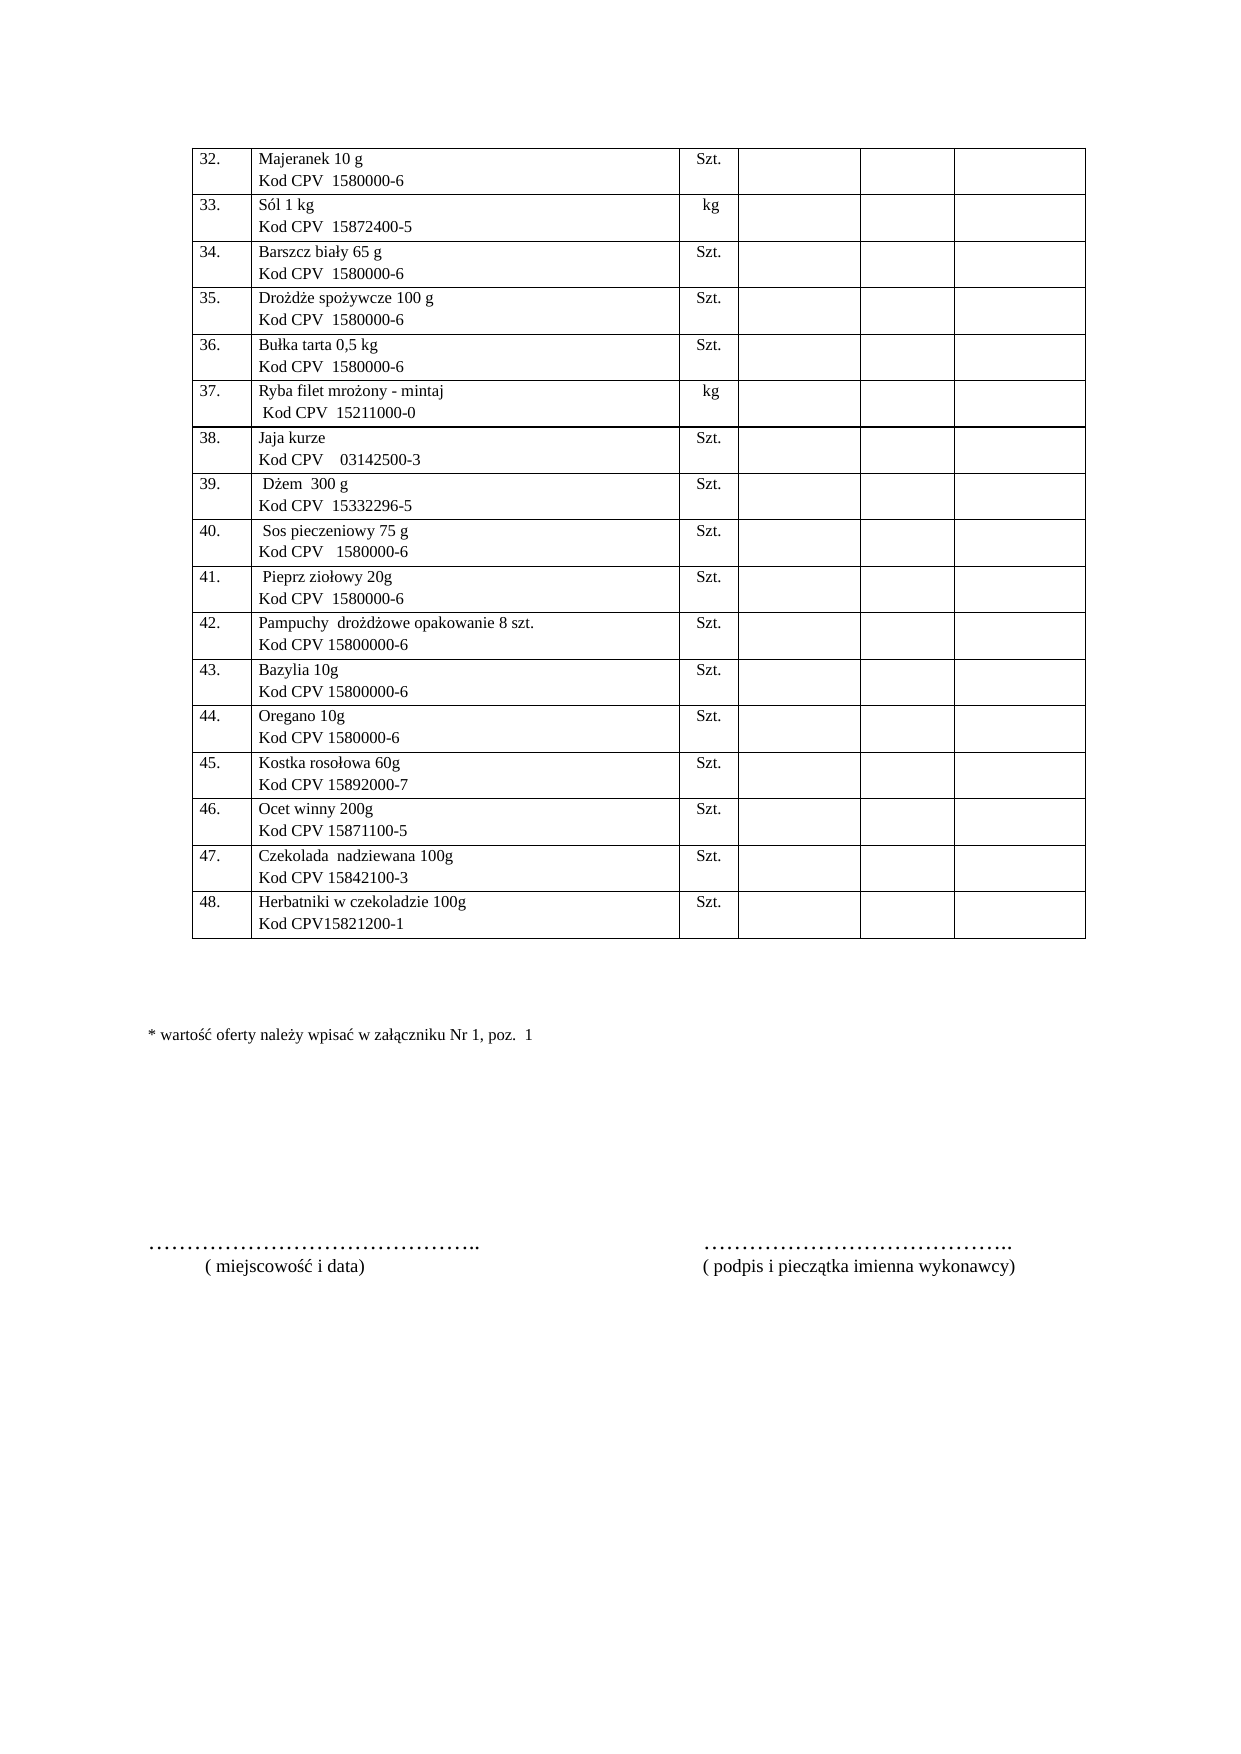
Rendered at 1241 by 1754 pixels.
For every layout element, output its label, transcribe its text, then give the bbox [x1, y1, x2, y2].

table_cell [955, 474, 1085, 519]
table_cell [955, 195, 1085, 241]
table_cell Ryba filet mrożony - mintaj Kod CPV 15211000-0 [252, 381, 679, 426]
table_cell 42. [193, 613, 251, 659]
table_cell Oregano 10g Kod CPV 1580000-6 [252, 706, 679, 752]
table_cell [955, 753, 1085, 798]
table_cell Jaja kurze Kod CPV 03142500-3 [252, 428, 679, 473]
table_cell [739, 520, 860, 566]
table_cell Szt. [680, 335, 738, 380]
table_cell 43. [193, 660, 251, 705]
table_cell Szt. [680, 428, 738, 473]
table_cell Czekolada nadziewana 100g Kod CPV 15842100-3 [252, 846, 679, 891]
table_cell Majeranek Kod CPV 1580000-6 [252, 149, 679, 194]
table_cell [861, 428, 954, 473]
table_cell [861, 288, 954, 333]
table_cell 39. [193, 474, 251, 519]
table_cell [739, 474, 860, 519]
table_cell [739, 846, 860, 891]
table_cell 35. [193, 288, 251, 333]
table_cell [955, 799, 1085, 844]
table_cell [861, 381, 954, 426]
table_cell [739, 706, 860, 752]
table_cell [861, 474, 954, 519]
table_cell Szt. [680, 846, 738, 891]
table_cell Barszcz biały Kod CPV 1580000-6 [252, 242, 679, 287]
table_cell [739, 288, 860, 333]
table_cell 32. [193, 149, 251, 194]
table_cell [861, 706, 954, 752]
table_cell 37. [193, 381, 251, 426]
table_cell [955, 149, 1085, 194]
table_cell 36. [193, 335, 251, 380]
table_cell Herbatniki w czekoladzie 100g Kod CPV15821200-1 [252, 892, 679, 937]
table_cell [955, 381, 1085, 426]
table_cell Sos pieczeniowy Kod CPV 1580000-6 [252, 520, 679, 566]
table_cell 33. [193, 195, 251, 241]
table_cell [955, 567, 1085, 612]
table_cell Szt. [680, 474, 738, 519]
table_cell Szt. [680, 660, 738, 705]
table_cell Szt. [680, 613, 738, 659]
table_cell Szt. [680, 149, 738, 194]
table_cell Kostka rosołowa 60g Kod CPV 15892000-7 [252, 753, 679, 798]
table_cell [739, 428, 860, 473]
table_cell [739, 242, 860, 287]
table_cell kg [680, 381, 738, 426]
table_cell [861, 520, 954, 566]
table_cell [955, 242, 1085, 287]
table_cell [861, 892, 954, 937]
table_cell [955, 892, 1085, 937]
table_cell [739, 799, 860, 844]
table_cell Bazylia 10g Kod CPV 15800000-6 [252, 660, 679, 705]
table_cell Sól Kod CPV 15872400-5 [252, 195, 679, 241]
table_cell [861, 149, 954, 194]
table_cell [861, 613, 954, 659]
table_cell kg [680, 195, 738, 241]
table_cell 45. [193, 753, 251, 798]
table_cell Ocet winny 200g Kod CPV 15871100-5 [252, 799, 679, 844]
table_cell [739, 195, 860, 241]
table_cell Szt. [680, 892, 738, 937]
table_cell Szt. [680, 706, 738, 752]
table_cell Szt. [680, 799, 738, 844]
table_cell [955, 335, 1085, 380]
table_cell Pampuchy drożdżowe opakowanie 8 szt. Kod CPV 15800000-6 [252, 613, 679, 659]
table_cell [955, 613, 1085, 659]
table_cell 48. [193, 892, 251, 937]
table_cell Dżem 300 g Kod CPV 15332296-5 [252, 474, 679, 519]
table_cell Szt. [680, 567, 738, 612]
table_cell Drożdże spożywcze Kod CPV 1580000-6 [252, 288, 679, 333]
table_cell [739, 660, 860, 705]
table_cell [739, 335, 860, 380]
table_cell [739, 753, 860, 798]
text ( miejscowość i data) ( podpis i pieczątka imienna wykonawcy) [148, 1255, 1093, 1276]
table_cell [861, 799, 954, 844]
table_cell Bułka tarta Kod CPV 1580000-6 [252, 335, 679, 380]
table_cell 41. [193, 567, 251, 612]
table_cell Pieprz ziołowy 20g Kod CPV 1580000-6 [252, 567, 679, 612]
table_cell 34. [193, 242, 251, 287]
table_cell [861, 846, 954, 891]
table_cell 44. [193, 706, 251, 752]
table_cell 38. [193, 428, 251, 473]
text …………………………………….. ………………………………….. [148, 1228, 1093, 1255]
text * wartość oferty należy wpisać w załączniku Nr 1, poz. 1 [148, 1025, 1093, 1044]
table_cell [861, 567, 954, 612]
table_cell [955, 846, 1085, 891]
table_cell [739, 613, 860, 659]
table_cell [861, 753, 954, 798]
table_cell 40. [193, 520, 251, 566]
table_cell [955, 520, 1085, 566]
table_cell Szt. [680, 753, 738, 798]
table_cell [861, 335, 954, 380]
table_cell [739, 892, 860, 937]
table_cell Szt. [680, 520, 738, 566]
table_cell [955, 660, 1085, 705]
table_cell 46. [193, 799, 251, 844]
table_cell [955, 428, 1085, 473]
table_cell 47. [193, 846, 251, 891]
table_cell [739, 149, 860, 194]
table_cell [861, 242, 954, 287]
table_cell [955, 706, 1085, 752]
table_cell [861, 195, 954, 241]
table_cell [739, 567, 860, 612]
table_cell Szt. [680, 288, 738, 333]
table_cell Szt. [680, 242, 738, 287]
table_cell [861, 660, 954, 705]
table_cell [739, 381, 860, 426]
table_cell [955, 288, 1085, 333]
